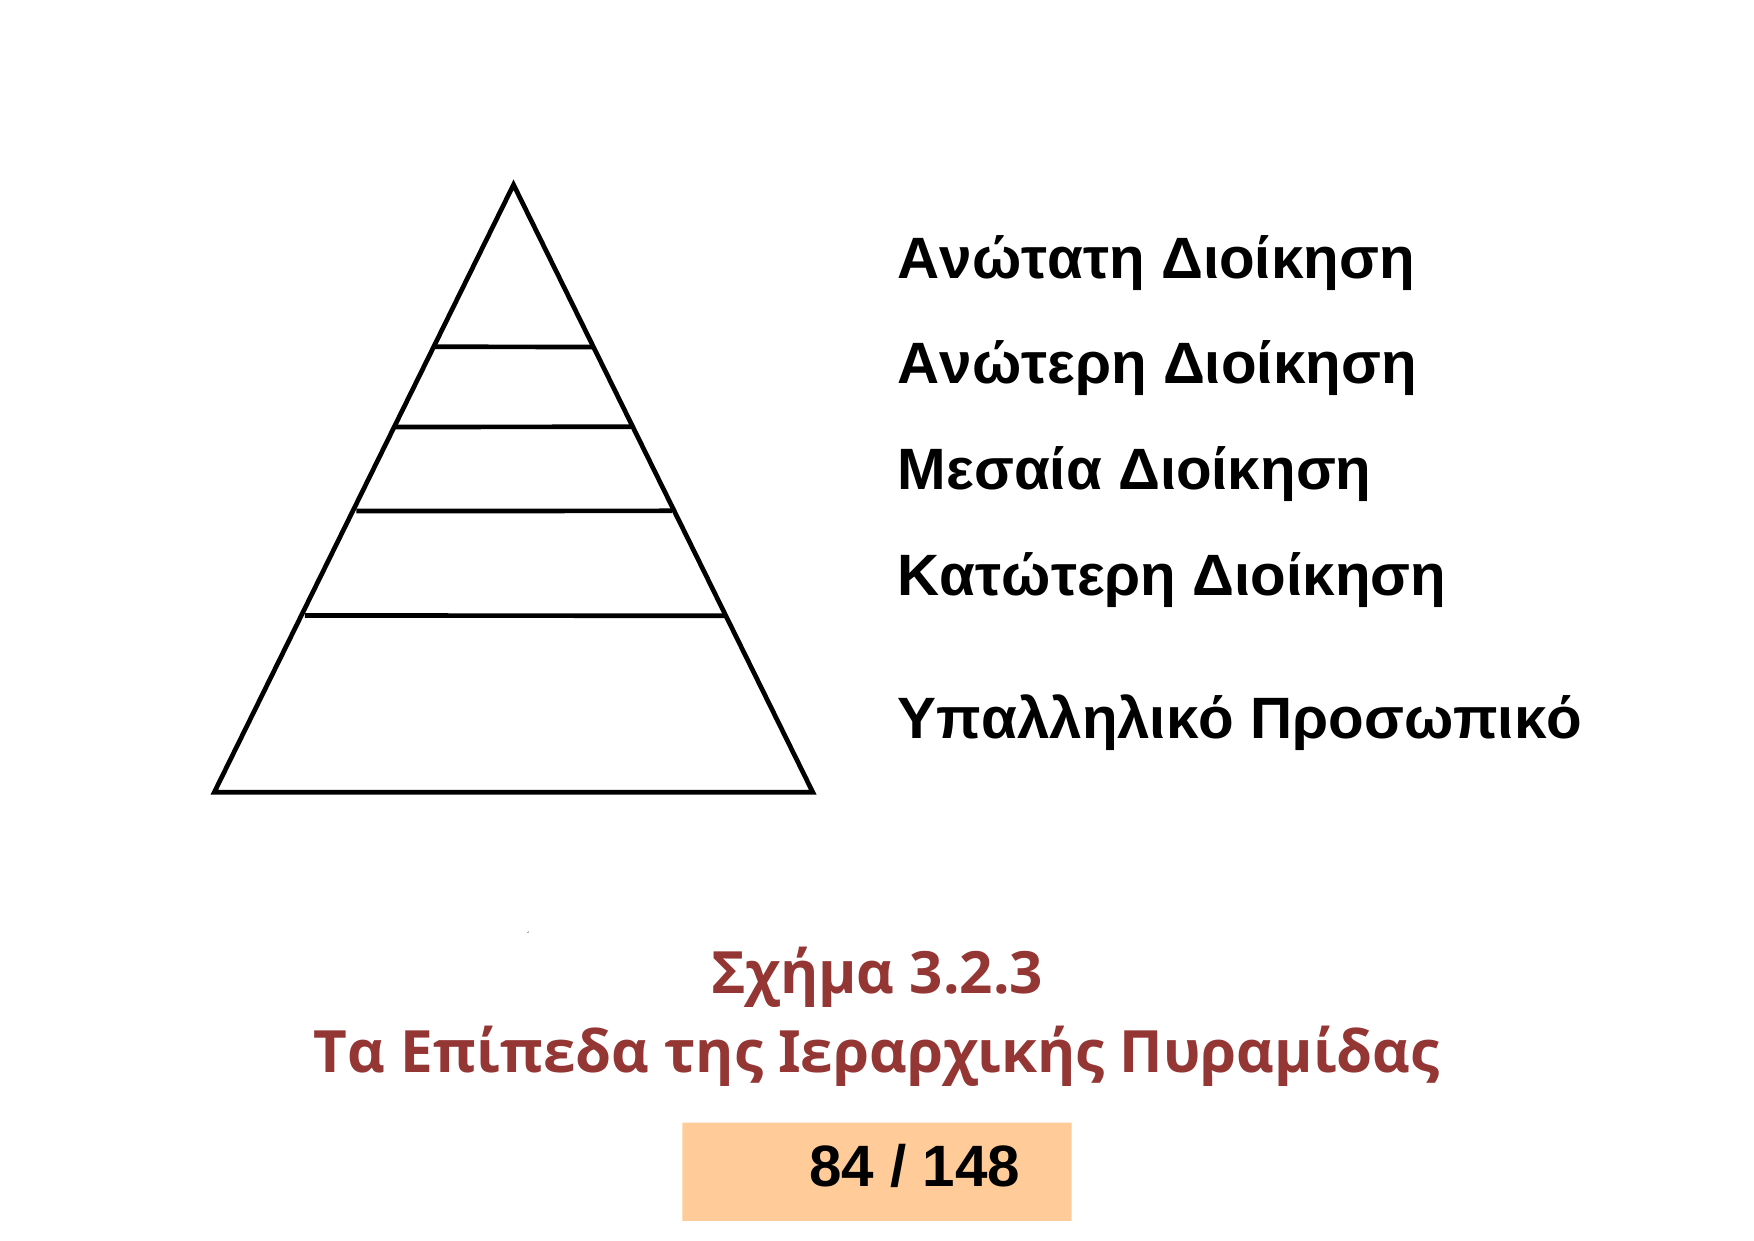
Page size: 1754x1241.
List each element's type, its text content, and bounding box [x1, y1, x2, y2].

table_header [129, 157, 886, 931]
text Σχήμα 3.2.3 [118, 931, 1636, 1010]
text Τα Επίπεδα της Ιεραρχικής Πυραμίδας [118, 1010, 1636, 1090]
table_header Ανώτατη Διοίκηση Ανώτερη Διοίκηση Μεσαία Διοίκηση Κατώτερη Διοίκηση Υπαλληλικό Προσωπικό [886, 157, 1643, 931]
